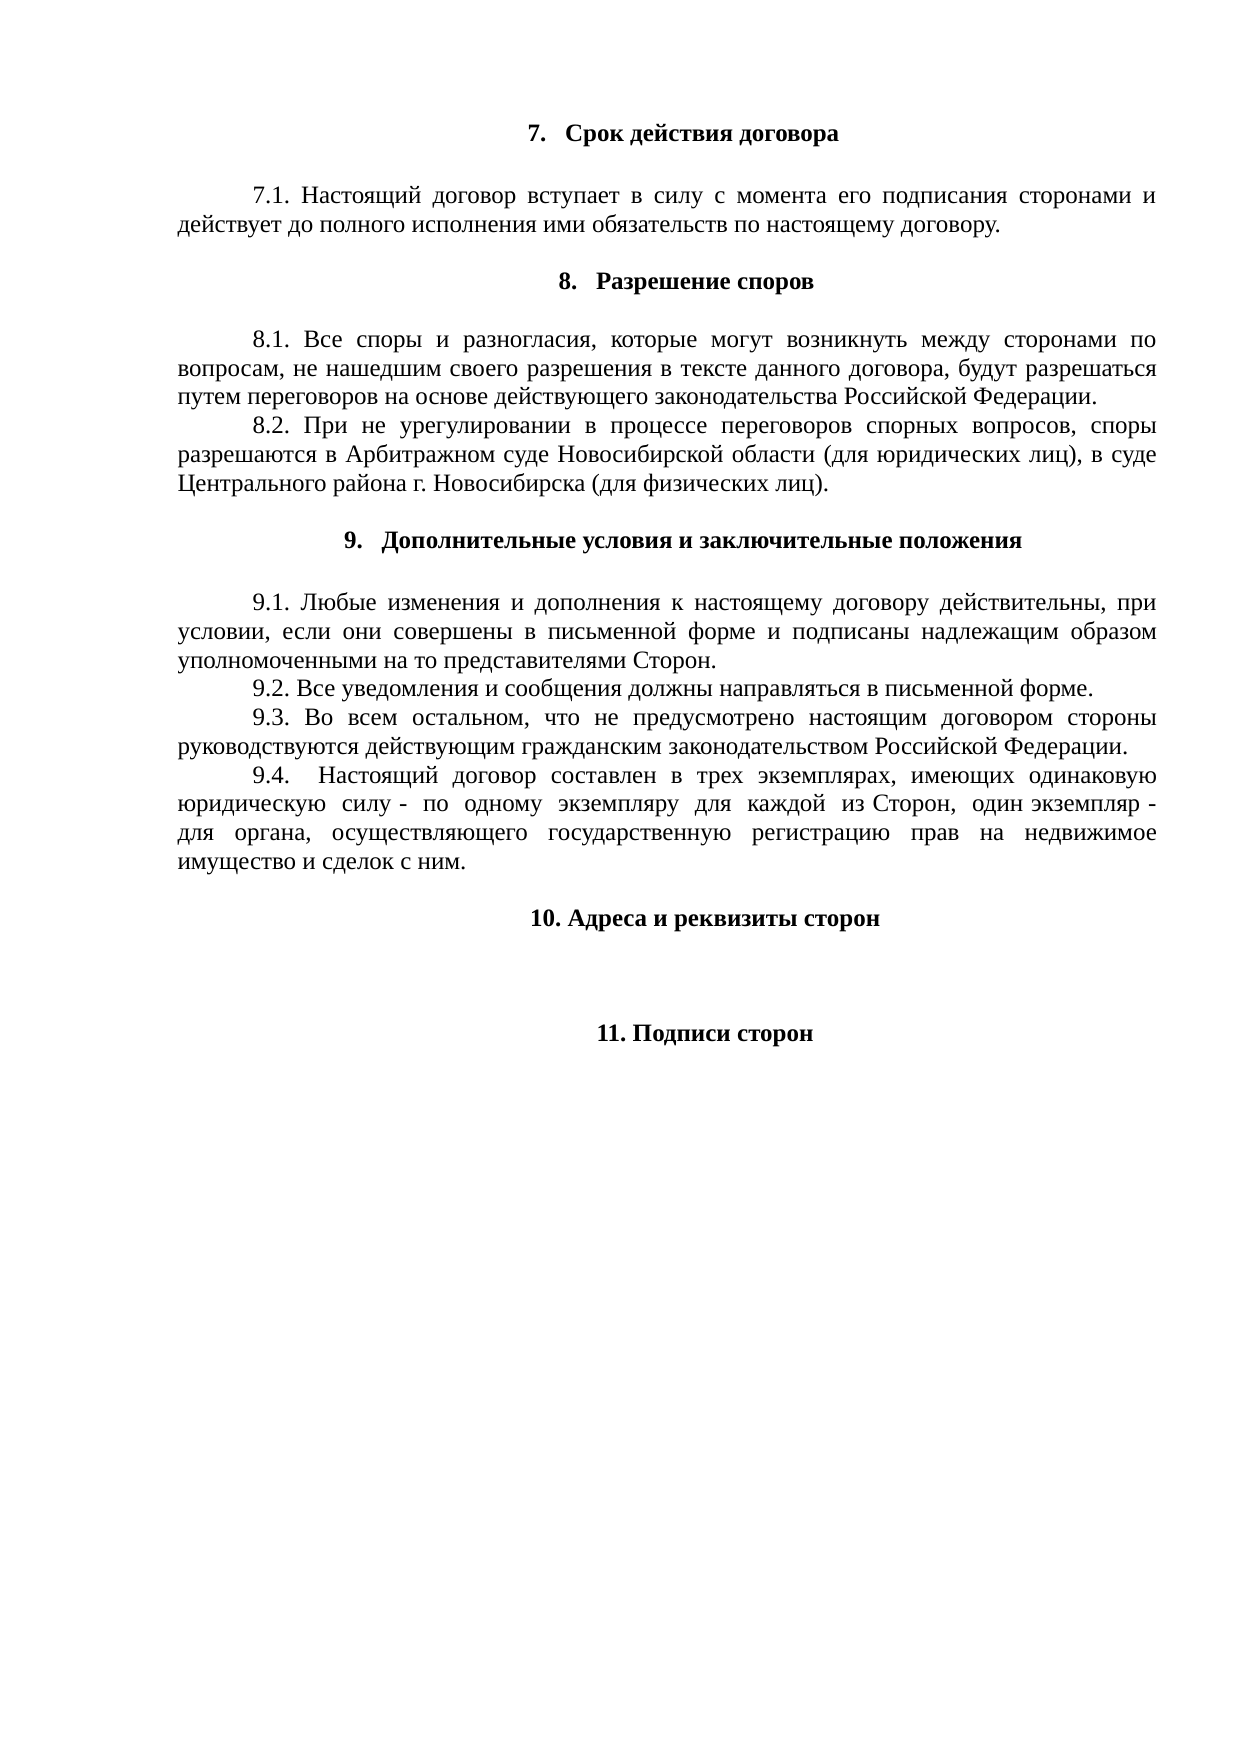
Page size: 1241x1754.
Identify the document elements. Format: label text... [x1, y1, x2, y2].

text 9.2. Все уведомления и сообщения должны направляться в письменной форме. [177, 673, 1158, 702]
text 9.3. Во всем остальном, что не предусмотрено настоящим договором стороны руководствуются действующим гражданским законодательством Российской Федерации. [177, 702, 1158, 760]
text 9.1. Любые изменения и дополнения к настоящему договору действительны, при условии, если они совершены в письменной форме и подписаны надлежащим образом уполномоченными на то представителями Сторон. [177, 587, 1158, 673]
list Разрешение споров [215, 266, 1158, 295]
text 11. Подписи сторон [177, 1018, 1158, 1047]
text 10. Адреса и реквизиты сторон [177, 903, 1158, 932]
text 8.1. Все споры и разногласия, которые могут возникнуть между сторонами по вопросам, не нашедшим своего разрешения в тексте данного договора, будут разрешаться путем переговоров на основе действующего законодательства Российской Федерации. [177, 324, 1158, 410]
list Дополнительные условия и заключительные положения [215, 525, 1152, 554]
text 8.2. При не урегулировании в процессе переговоров спорных вопросов, споры разрешаются в Арбитражном суде Новосибирской области (для юридических лиц), в суде Центрального района г. Новосибирска (для физических лиц). [177, 410, 1158, 496]
text 9.4. Настоящий договор составлен в трех экземплярах, имеющих одинаковую юридическую силу - по одному экземпляру для каждой из Сторон, один экземпляр - для органа, осуществляющего государственную регистрацию прав на недвижимое имущество и сделок с ним. [177, 760, 1158, 875]
text 7.1. Настоящий договор вступает в силу с момента его подписания сторонами и действует до полного исполнения ими обязательств по настоящему договору. [177, 180, 1158, 238]
list Срок действия договора [215, 118, 1152, 147]
